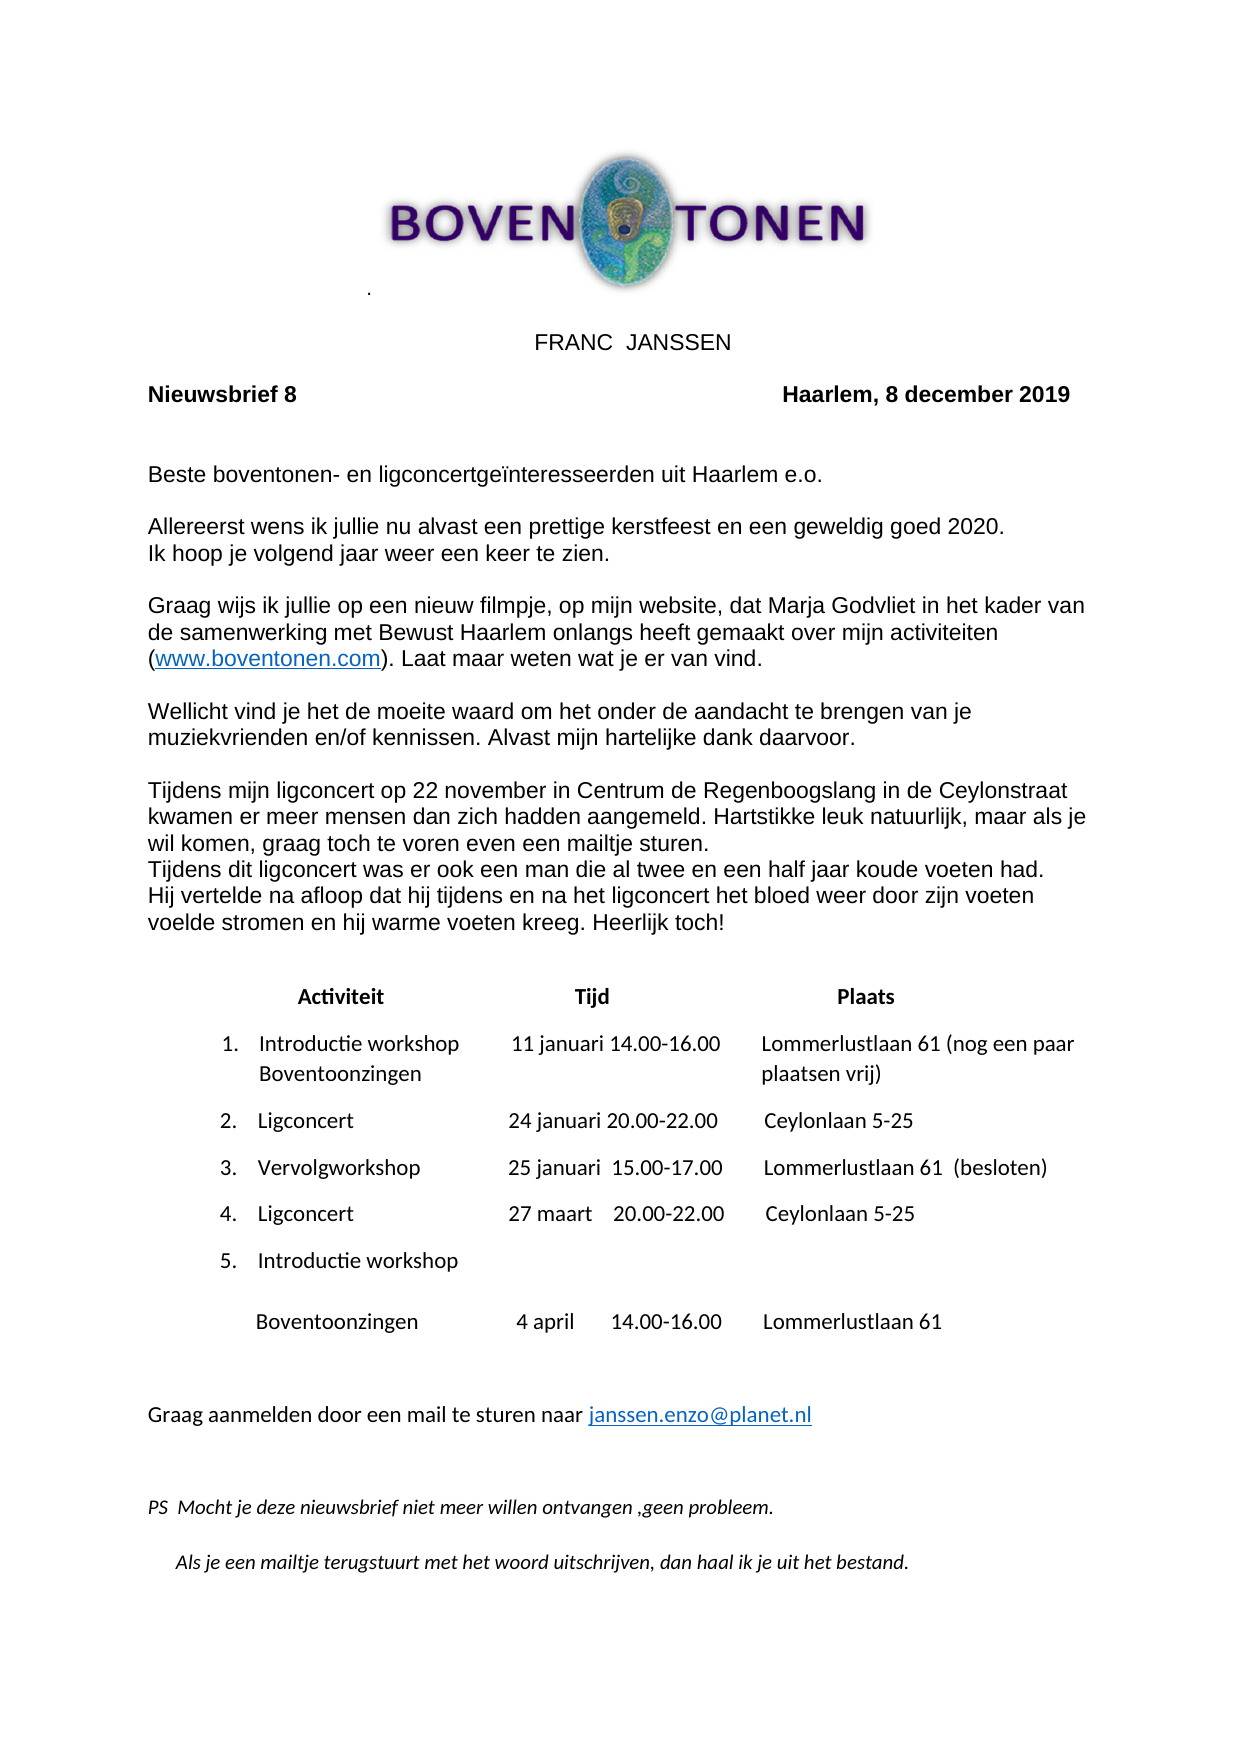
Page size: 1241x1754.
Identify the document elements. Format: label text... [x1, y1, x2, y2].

text Beste boventonen- en ligconcertgeïnteresseerden uit Haarlem e.o. [148, 461, 1093, 487]
text 2. Ligconcert 24 januari 20.00-22.00 Ceylonlaan 5-25 [148, 1106, 1093, 1134]
text Nieuwsbrief 8 Haarlem, 8 december 2019 [148, 381, 1093, 408]
picture [378, 147, 875, 296]
text Allereerst wens ik jullie nu alvast een prettige kerstfeest en een geweldig goed 2020. [148, 513, 1093, 539]
text Ik hoop je volgend jaar weer een keer te zien. [148, 539, 1093, 566]
text Hij vertelde na afloop dat hij tijdens en na het ligconcert het bloed weer door zijn voeten voelde stromen en hij warme voeten kreeg. Heerlijk toch! [148, 882, 1093, 935]
text Wellicht vind je het de moeite waard om het onder de aandacht te brengen van je muziekvrienden en/of kennissen. Alvast mijn hartelijke dank daarvoor. [148, 698, 1093, 750]
text PS Mocht je deze nieuwsbrief niet meer willen ontvangen ,geen probleem. Als je een mailtje terugstuurt met het woord uitschrijven, dan haal ik je uit het bestand. [148, 1494, 1093, 1574]
list Introductie workshop 11 januari 14.00-16.00 Lommerlustlaan 61 (nog een paar [221, 1029, 1093, 1057]
text Tijdens mijn ligconcert op 22 november in Centrum de Regenboogslang in de Ceylonstraat kwamen er meer mensen dan zich hadden aangemeld. Hartstikke leuk natuurlijk, maar als je wil komen, graag toch te voren even een mailtje sturen. [148, 777, 1093, 856]
text 4. Ligconcert 27 maart 20.00-22.00 Ceylonlaan 5-25 [148, 1199, 1093, 1227]
text 5. Introductie workshop Boventoonzingen 4 april 14.00-16.00 Lommerlustlaan 61 [148, 1246, 1093, 1335]
text Graag aanmelden door een mail te sturen naar janssen.enzo@planet.nl [148, 1401, 1093, 1428]
text Graag wijs ik jullie op een nieuw filmpje, op mijn website, dat Marja Godvliet in het kader van de samenwerking met Bewust Haarlem onlangs heeft gemaakt over mijn activiteiten (www.boventonen.com). Laat maar weten wat je er van vind. [148, 592, 1093, 671]
text 3. Vervolgworkshop 25 januari 15.00-17.00 Lommerlustlaan 61 (besloten) [148, 1153, 1093, 1181]
text FRANC JANSSEN [148, 329, 1093, 355]
text Activiteit Tijd Plaats [148, 982, 1093, 1010]
text Tijdens dit ligconcert was er ook een man die al twee en een half jaar koude voeten had. [148, 856, 1093, 882]
list Boventoonzingen plaatsen vrij) [259, 1059, 1093, 1087]
